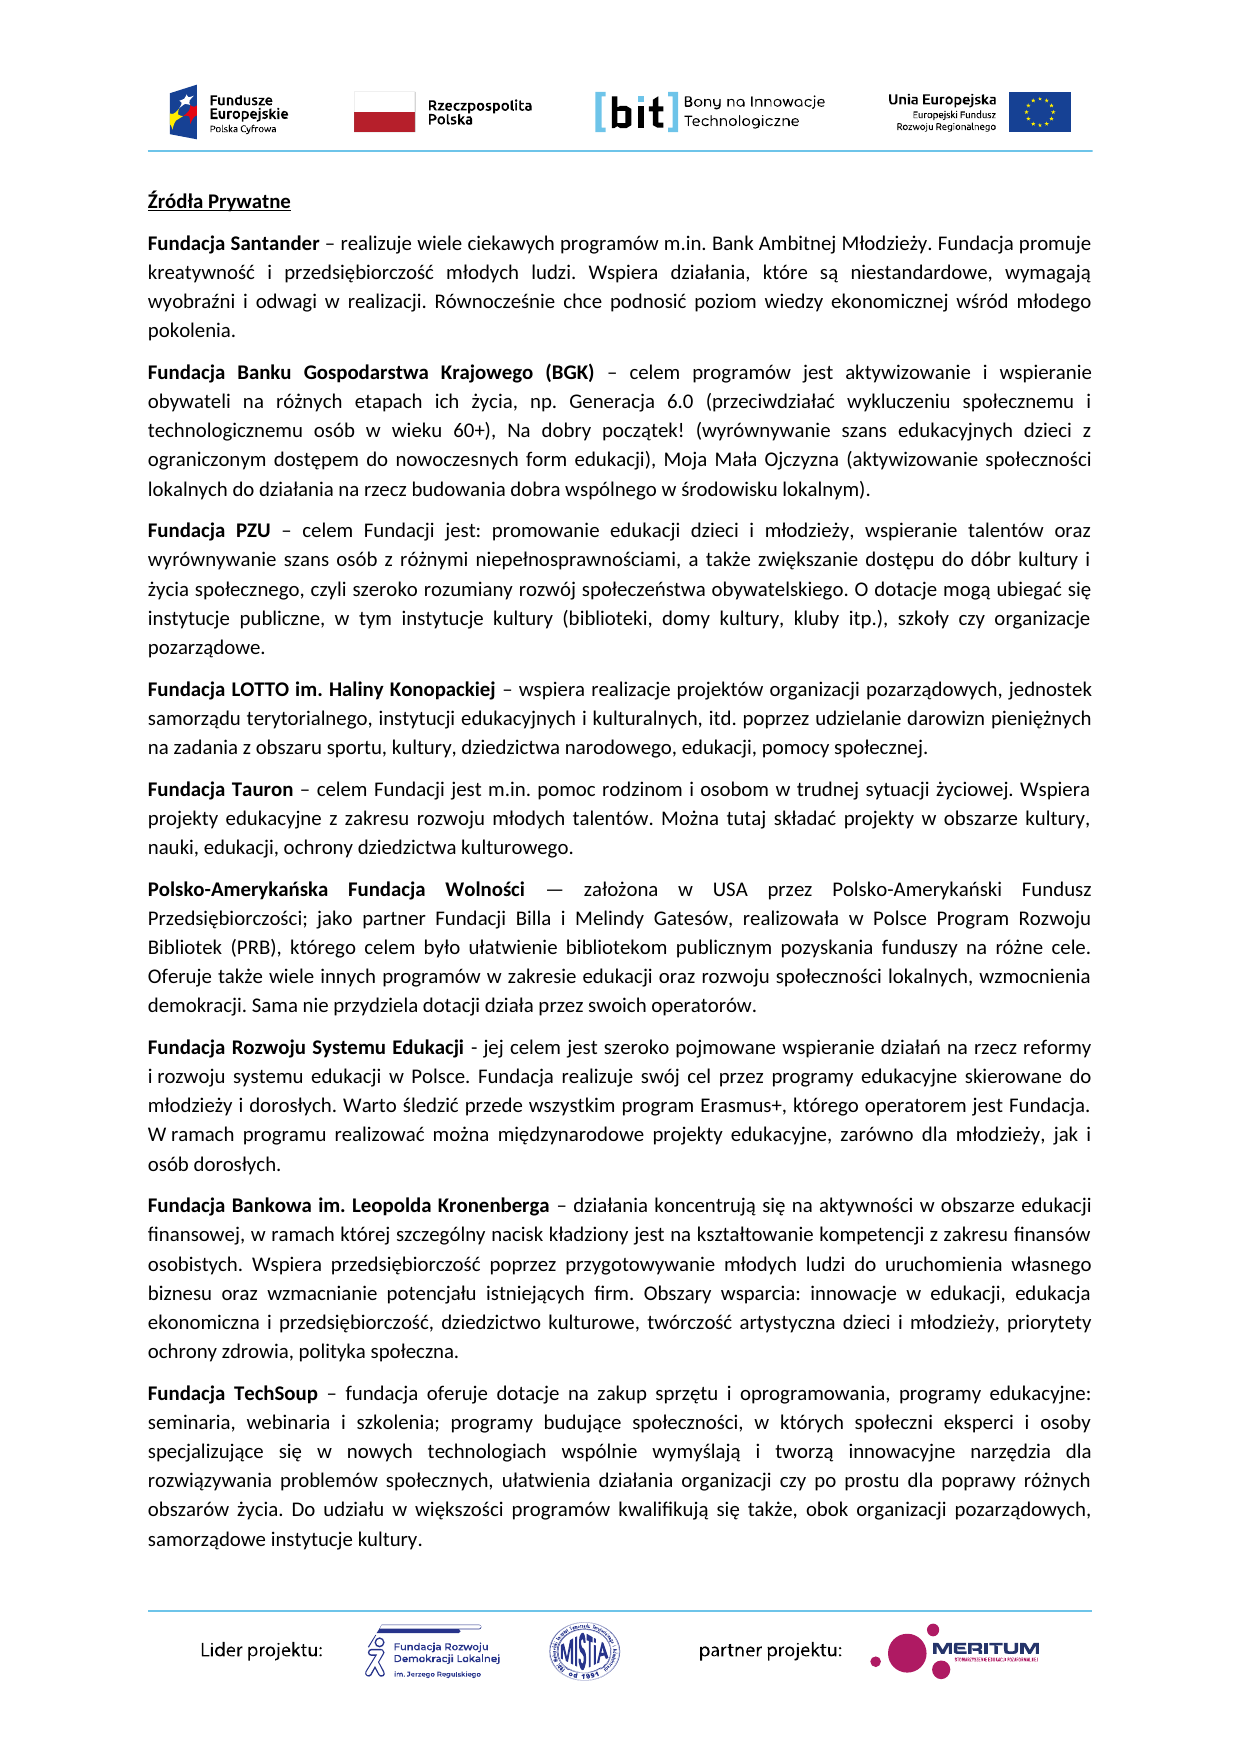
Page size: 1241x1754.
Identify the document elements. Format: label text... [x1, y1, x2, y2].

text Polsko-Amerykańska Fundacja Wolności — założona w USA przez Polsko-Amerykański Fundusz Przedsiębiorczości; jako partner Fundacji Billa i Melindy Gatesów, realizowała w Polsce Program Rozwoju Bibliotek (PRB), którego celem było ułatwienie bibliotekom publicznym pozyskania funduszy na różne cele. Oferuje także wiele innych programów w zakresie edukacji oraz rozwoju społeczności lokalnych, wzmocnienia demokracji. Sama nie przydziela dotacji działa przez swoich operatorów. [148, 876, 1093, 1018]
text Fundacja Bankowa im. Leopolda Kronenberga – działania koncentrują się na aktywności w obszarze edukacji finansowej, w ramach której szczególny nacisk kładziony jest na kształtowanie kompetencji z zakresu finansów osobistych. Wspiera przedsiębiorczość poprzez przygotowywanie młodych ludzi do uruchomienia własnego biznesu oraz wzmacnianie potencjału istniejących firm. Obszary wsparcia: innowacje w edukacji, edukacja ekonomiczna i przedsiębiorczość, dziedzictwo kulturowe, twórczość artystyczna dzieci i młodzieży, priorytety ochrony zdrowia, polityka społeczna. [148, 1192, 1093, 1364]
text Fundacja Banku Gospodarstwa Krajowego (BGK) – celem programów jest aktywizowanie i wspieranie obywateli na różnych etapach ich życia, np. Generacja 6.0 (przeciwdziałać wykluczeniu społecznemu i technologicznemu osób w wieku 60+), Na dobry początek! (wyrównywanie szans edukacyjnych dzieci z ograniczonym dostępem do nowoczesnych form edukacji), Moja Mała Ojczyzna (aktywizowanie społeczności lokalnych do działania na rzecz budowania dobra wspólnego w środowisku lokalnym). [148, 359, 1093, 501]
text Fundacja LOTTO im. Haliny Konopackiej – wspiera realizacje projektów organizacji pozarządowych, jednostek samorządu terytorialnego, instytucji edukacyjnych i kulturalnych, itd. poprzez udzielanie darowizn pieniężnych na zadania z obszaru sportu, kultury, dziedzictwa narodowego, edukacji, pomocy społecznej. [148, 676, 1093, 759]
text Fundacja Rozwoju Systemu Edukacji - jej celem jest szeroko pojmowane wspieranie działań na rzecz reformy i rozwoju systemu edukacji w Polsce. Fundacja realizuje swój cel przez programy edukacyjne skierowane do młodzieży i dorosłych. Warto śledzić przede wszystkim program Erasmus+, którego operatorem jest Fundacja. W ramach programu realizować można międzynarodowe projekty edukacyjne, zarówno dla młodzieży, jak i osób dorosłych. [148, 1034, 1093, 1176]
text Fundacja TechSoup – fundacja oferuje dotacje na zakup sprzętu i oprogramowania, programy edukacyjne: seminaria, webinaria i szkolenia; programy budujące społeczności, w których społeczni eksperci i osoby specjalizujące się w nowych technologiach wspólnie wymyślają i tworzą innowacyjne narzędzia dla rozwiązywania problemów społecznych, ułatwienia działania organizacji czy po prostu dla poprawy różnych obszarów życia. Do udziału w większości programów kwalifikują się także, obok organizacji pozarządowych, samorządowe instytucje kultury. [148, 1380, 1093, 1551]
text Fundacja Santander – realizuje wiele ciekawych programów m.in. Bank Ambitnej Młodzieży. Fundacja promuje kreatywność i przedsiębiorczość młodych ludzi. Wspiera działania, które są niestandardowe, wymagają wyobraźni i odwagi w realizacji. Równocześnie chce podnosić poziom wiedzy ekonomicznej wśród młodego pokolenia. [148, 230, 1093, 343]
text Fundacja PZU – celem Fundacji jest: promowanie edukacji dzieci i młodzieży, wspieranie talentów oraz wyrównywanie szans osób z różnymi niepełnosprawnościami, a także zwiększanie dostępu do dóbr kultury i życia społecznego, czyli szeroko rozumiany rozwój społeczeństwa obywatelskiego. O dotacje mogą ubiegać się instytucje publiczne, w tym instytucje kultury (biblioteki, domy kultury, kluby itp.), szkoły czy organizacje pozarządowe. [148, 517, 1093, 659]
text Źródła Prywatne [148, 188, 1093, 214]
text Fundacja Tauron – celem Fundacji jest m.in. pomoc rodzinom i osobom w trudnej sytuacji życiowej. Wspiera projekty edukacyjne z zakresu rozwoju młodych talentów. Można tutaj składać projekty w obszarze kultury, nauki, edukacji, ochrony dziedzictwa kulturowego. [148, 776, 1093, 859]
